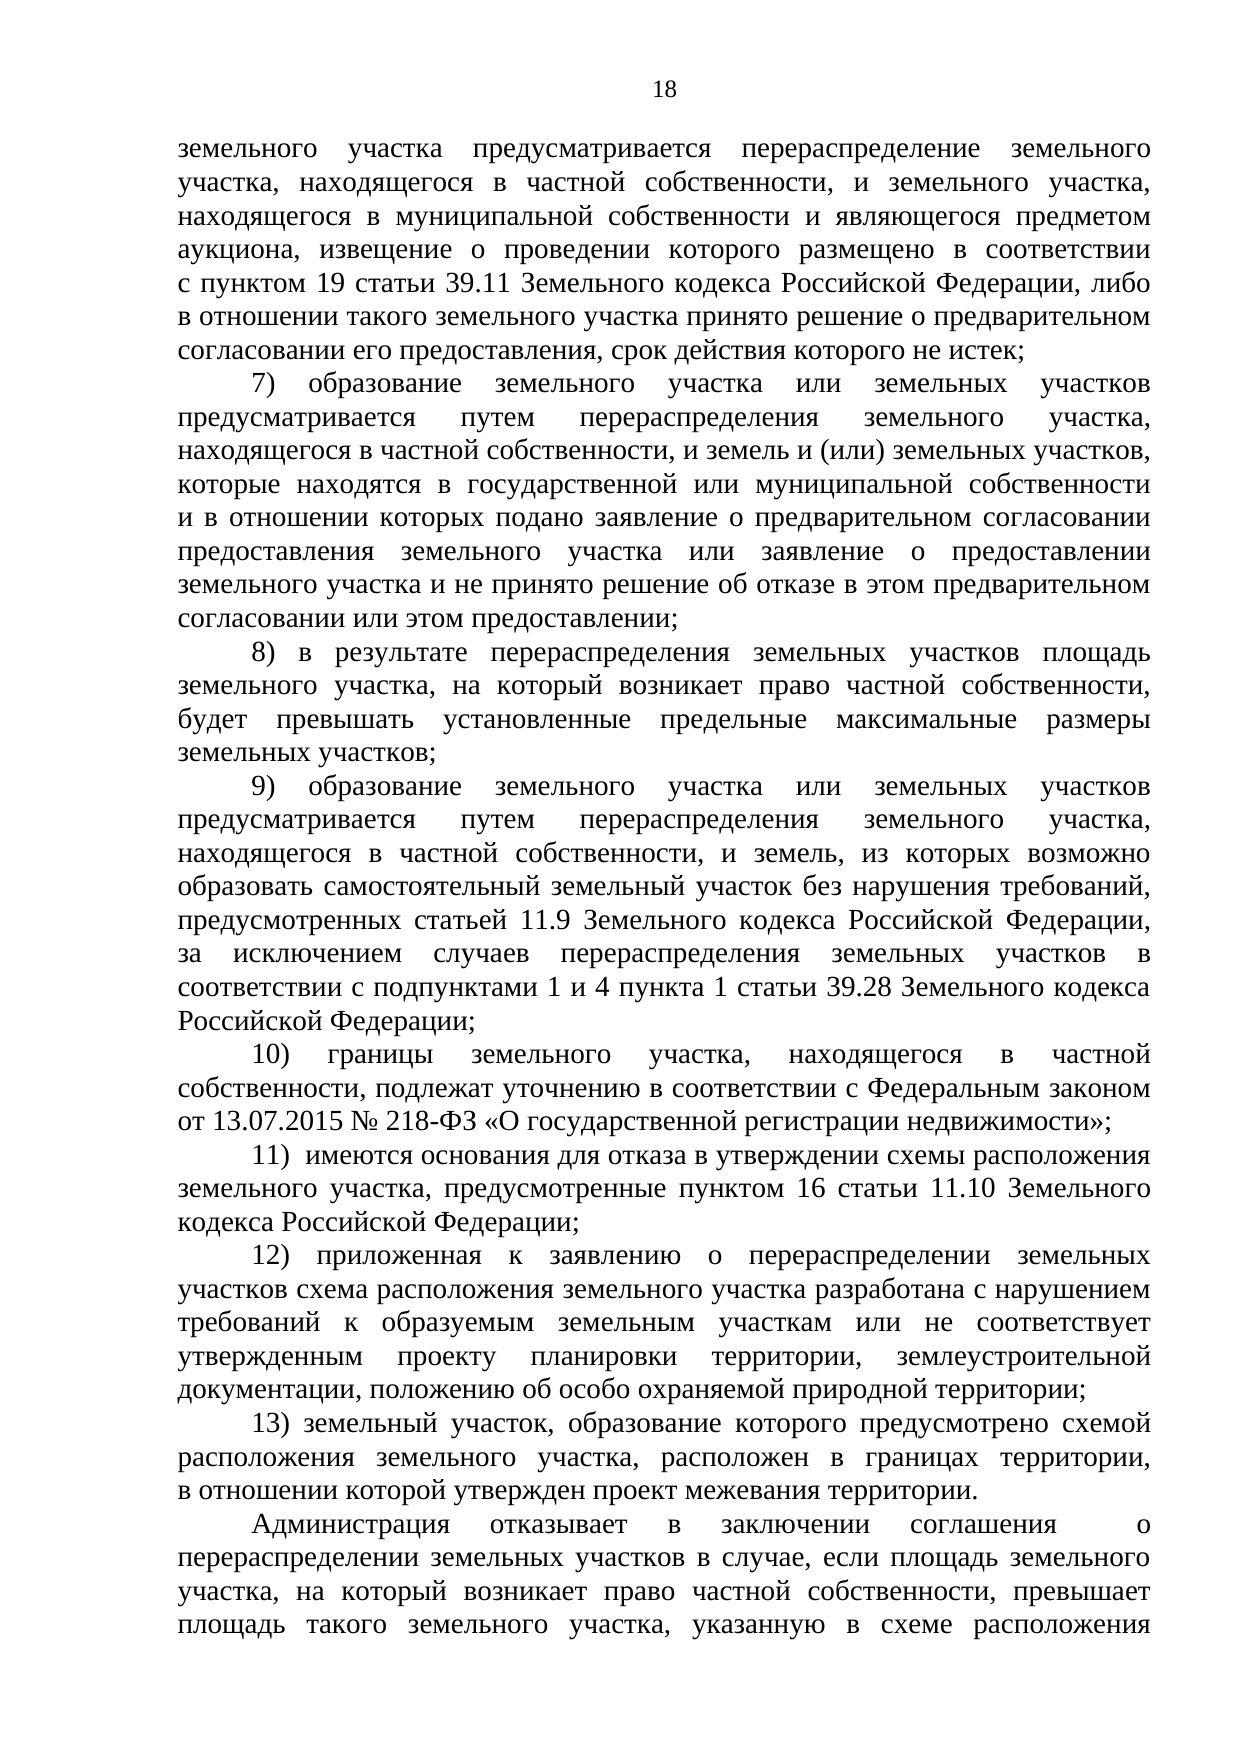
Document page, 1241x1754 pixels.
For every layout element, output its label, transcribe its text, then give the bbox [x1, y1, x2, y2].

text 10) границы земельного участка, находящегося в частной собственности, подлежат уточнению в соответствии с Федеральным законом от 13.07.2015 № 218-ФЗ «О государственной регистрации недвижимости»; [177, 1036, 1152, 1137]
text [177, 131, 1152, 365]
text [177, 1506, 1152, 1640]
text 13) земельный участок, образование которого предусмотрено схемой расположения земельного участка, расположен в границах территории, в отношении которой утвержден проект межевания территории. [177, 1405, 1152, 1506]
text 8) в результате перераспределения земельных участков площадь земельного участка, на который возникает право частной собственности, будет превышать установленные предельные максимальные размеры земельных участков; [177, 634, 1152, 768]
text 12) приложенная к заявлению о перераспределении земельных участков схема расположения земельного участка разработана с нарушением требований к образуемым земельным участкам или не соответствует утвержденным проекту планировки территории, землеустроительной документации, положению об особо охраняемой природной территории; [177, 1237, 1152, 1405]
text 7) образование земельного участка или земельных участков предусматривается путем перераспределения земельного участка, находящегося в частной собственности, и земель и (или) земельных участков, которые находятся в государственной или муниципальной собственности и в отношении которых подано заявление о предварительном согласовании предоставления земельного участка или заявление о предоставлении земельного участка и не принято решение об отказе в этом предварительном согласовании или этом предоставлении; [177, 365, 1152, 634]
text 11) имеются основания для отказа в утверждении схемы расположения земельного участка, предусмотренные пунктом 16 статьи 11.10 Земельного кодекса Российской Федерации; [177, 1137, 1152, 1237]
text 9) образование земельного участка или земельных участков предусматривается путем перераспределения земельного участка, находящегося в частной собственности, и земель, из которых возможно образовать самостоятельный земельный участок без нарушения требований, предусмотренных статьей 11.9 Земельного кодекса Российской Федерации, за исключением случаев перераспределения земельных участков в соответствии с подпунктами 1 и 4 пункта 1 статьи 39.28 Земельного кодекса Российской Федерации; [177, 768, 1152, 1036]
